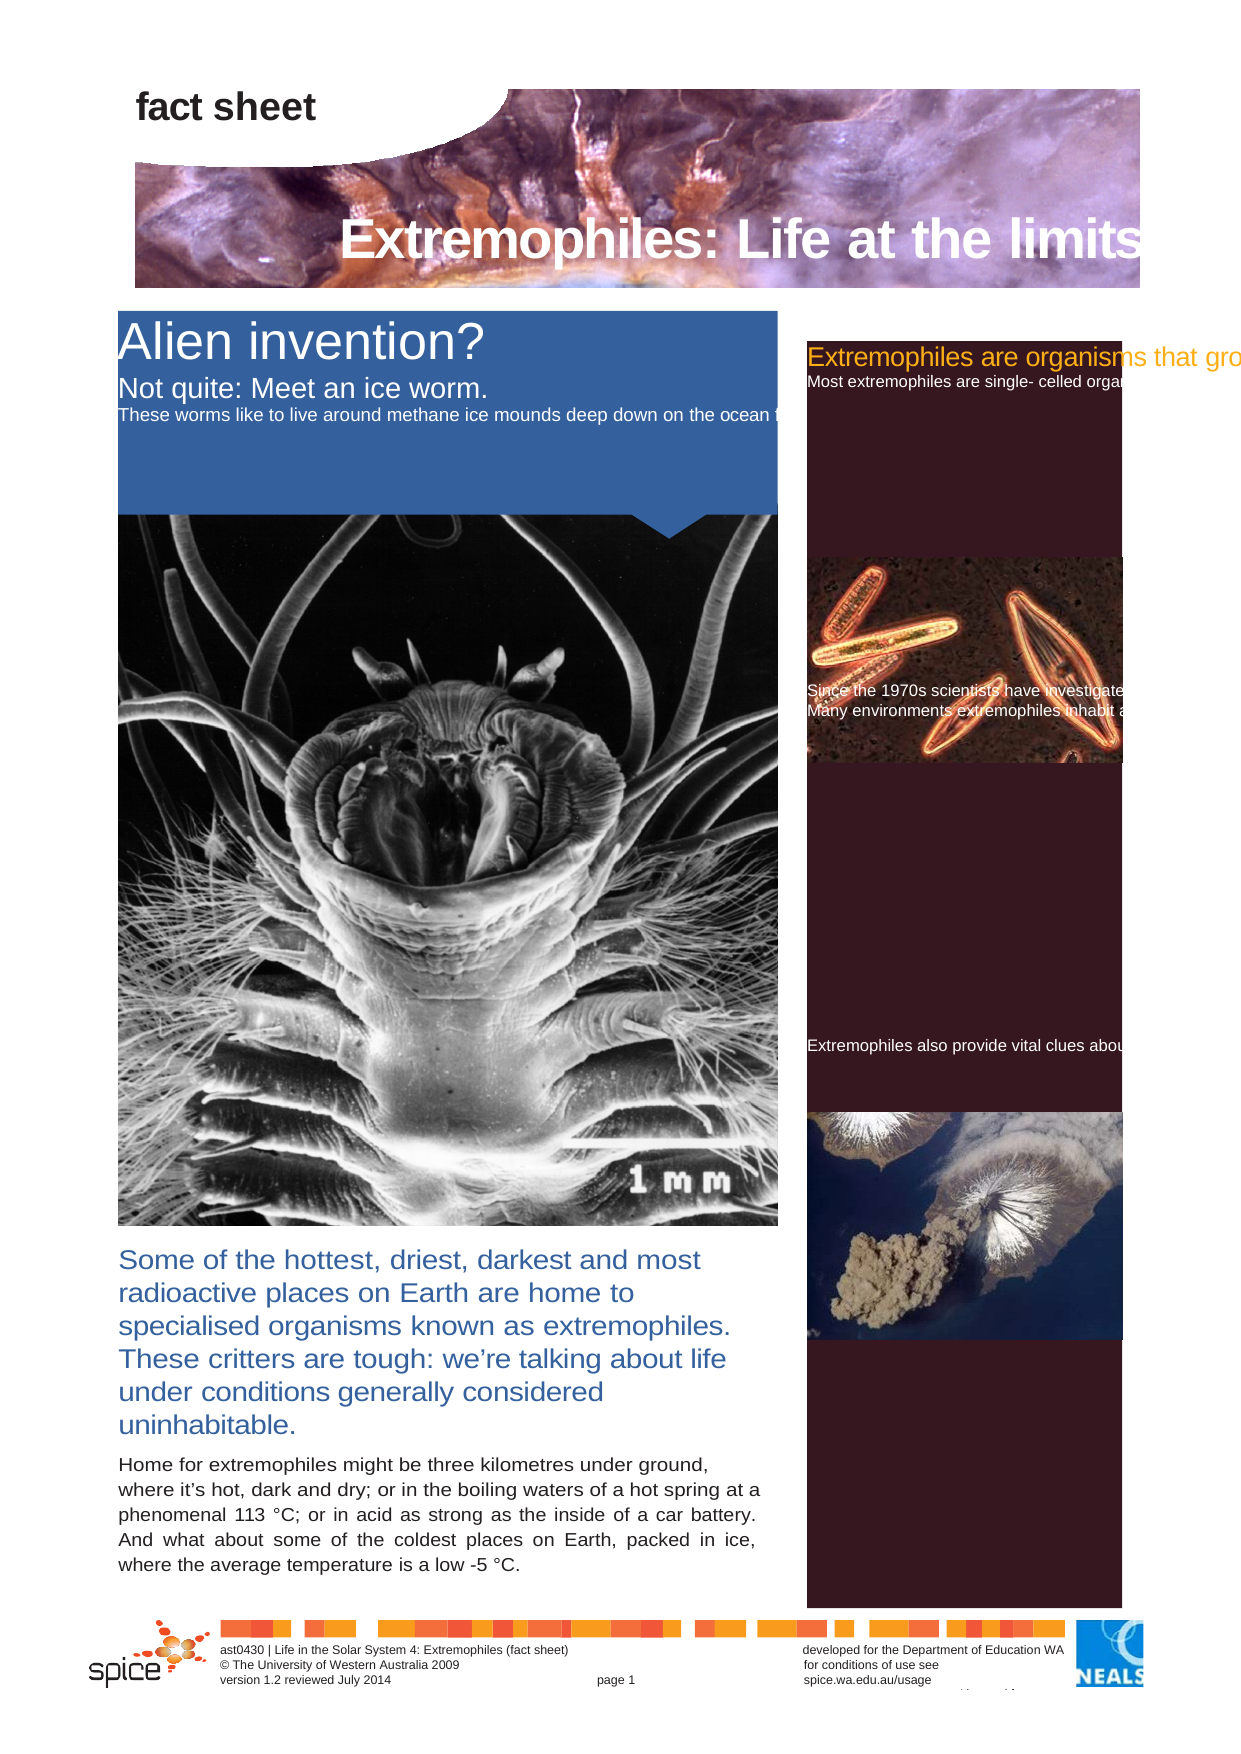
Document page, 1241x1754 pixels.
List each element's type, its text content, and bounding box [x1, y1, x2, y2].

text phenomenal 113 °C; or in acid as strong as the inside of a car battery. And what about some of the coldest places on Earth, packed in ice, where the average temperature is a low -5 °C. [118, 1504, 757, 1576]
picture [807, 557, 1123, 763]
picture [88, 1620, 210, 1688]
text Home for extremophiles might be three kilometres under ground, where it’s hot, dark and dry; or in the boiling waters of a hot spring at a [118, 1450, 762, 1500]
picture [807, 1112, 1123, 1340]
picture [762, 515, 778, 1226]
picture [135, 87, 1140, 288]
picture [1076, 1620, 1144, 1687]
picture [1124, 233, 1140, 243]
subtitle Some of the hottest, driest, darkest and most radioactive places on Earth are home to specialised organisms known as extremophiles. These critters are tough: we’re talking about life under conditions generally considered uninhabitable. [118, 323, 762, 1441]
